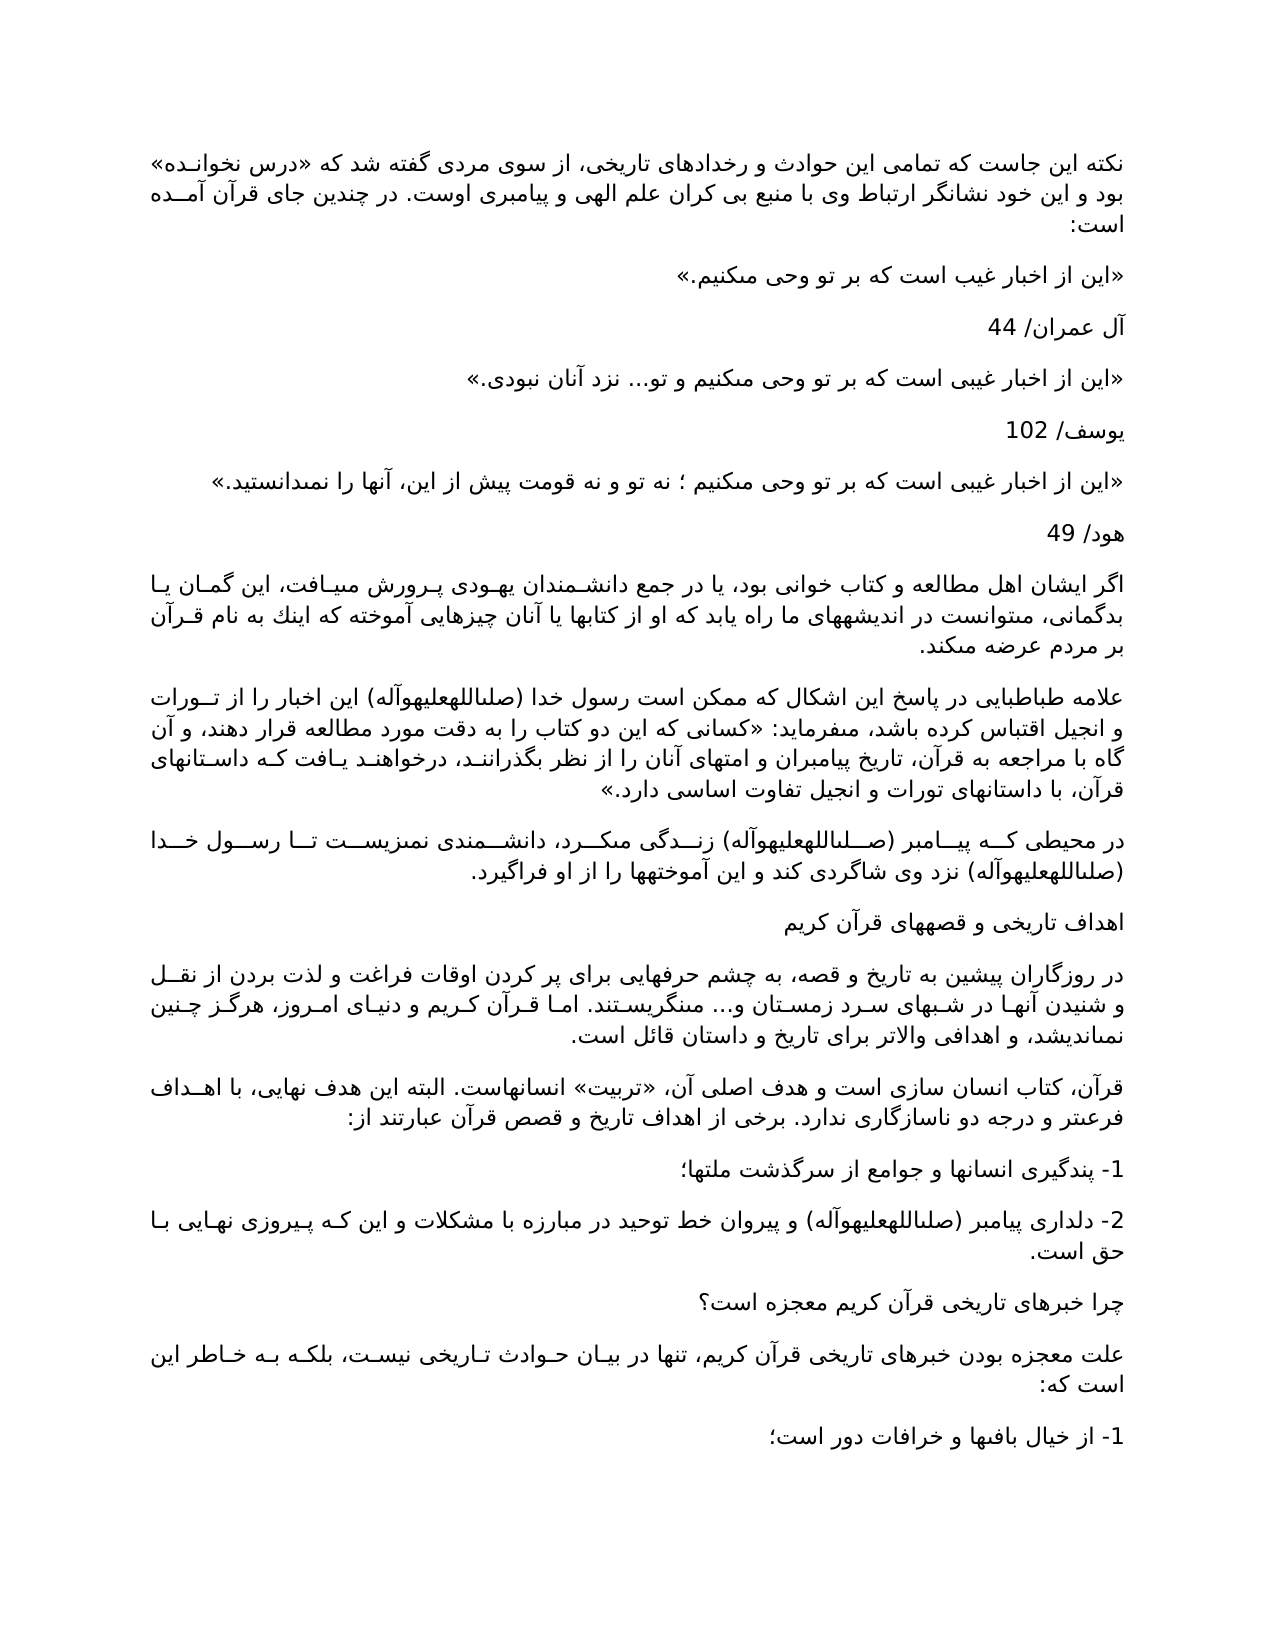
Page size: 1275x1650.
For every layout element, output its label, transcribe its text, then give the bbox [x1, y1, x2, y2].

text در محيطى كه پيامبر (صلى‏الله‏عليه‏وآله) زندگى مى‏كرد، دانشمندى نمى‏زيست تا رسول خدا (صلى‏الله‏عليه‏وآله) نزد وى شاگردى كند و اين آموخته‏ها را از او فراگيرد. [150, 827, 1125, 885]
text 2- دلدارى پيامبر (صلى‏الله‏عليه‏وآله) و پيروان خط توحيد در مبارزه با مشكلات و اين كه پيروزى نهايى با حق است. [150, 1207, 1125, 1264]
text «اين از اخبار غيب است كه بر تو وحى مى‏كنيم.» [150, 263, 1125, 289]
text علامه طباطبايى در پاسخ اين اشكال كه ممكن است رسول خدا (صلى‏الله‏عليه‏وآله) اين اخبار را از تورات و انجيل اقتباس كرده باشد، مى‏فرمايد: «كسانى كه اين دو كتاب را به دقت مورد مطالعه قرار دهند، و آن گاه با مراجعه به قرآن، تاريخ پيامبران و امت‏هاى آنان را از نظر بگذرانند، درخواهند يافت كه داستان‏هاى قرآن، با داستان‏هاى تورات و انجيل تفاوت اساسى دارد.» [150, 684, 1125, 803]
text هود/ 49 [150, 520, 1125, 547]
text 1- پندگيرى انسان‏ها و جوامع از سرگذشت ملت‏ها؛ [150, 1156, 1125, 1182]
text آل عمران/ 44 [150, 314, 1125, 341]
text اگر ايشان اهل مطالعه و كتاب خوانى بود، يا در جمع دانشمندان يهودى پرورش مى‏يافت، اين گمان يا بدگمانى، مى‏توانست در انديشه‏هاى ما راه يابد كه او از كتاب‏ها يا آنان چيزهايى آموخته كه اينك به نام قرآن بر مردم عرضه مى‏كند. [150, 571, 1125, 659]
text در روزگاران پيشين به تاريخ و قصه، به چشم حرف‏هايى براى پر كردن اوقات فراغت و لذت بردن از نقل و شنيدن آن‏ها در شب‏هاى سرد زمستان و... مى‏نگريستند. اما قرآن كريم و دنياى امروز، هرگز چنين نمى‏انديشد، و اهدافى والاتر براى تاريخ و داستان قائل است. [150, 961, 1125, 1049]
text چرا خبرهاى تاريخى قرآن كريم معجزه است؟ [150, 1289, 1125, 1316]
text «اين از اخبار غيبى است كه بر تو وحى مى‏كنيم ؛ نه تو و نه قومت پيش از اين، آن‏ها را نمى‏دانستيد.» [150, 468, 1125, 495]
text علت معجزه بودن خبرهاى تاريخى قرآن كريم، تنها در بيان حوادث تاريخى نيست، بلكه به خاطر اين است كه: [150, 1341, 1125, 1398]
text «اين از اخبار غيبى است كه بر تو وحى مى‏كنيم و تو... نزد آنان نبودى.» [150, 366, 1125, 392]
text 1- از خيال بافى‏ها و خرافات دور است؛ [150, 1423, 1125, 1449]
text قرآن، كتاب انسان سازى است و هدف اصلى آن، «تربيت» انسان‏هاست. البته اين هدف نهايى، با اهداف فرعى‏تر و درجه دو ناسازگارى ندارد. برخى از اهداف تاريخ و قصص قرآن عبارتند از: [150, 1074, 1125, 1131]
text نكته اين جاست كه تمامى اين حوادث و رخدادهاى تاريخى، از سوى مردى گفته شد كه «درس نخوانده» بود و اين خود نشانگر ارتباط وى با منبع بى كران علم الهى و پيامبرى اوست. در چندين جاى قرآن آمده است: [150, 150, 1125, 238]
text اهداف تاريخى و قصه‏هاى قرآن كريم [150, 909, 1125, 936]
text يوسف/ 102 [150, 417, 1125, 444]
